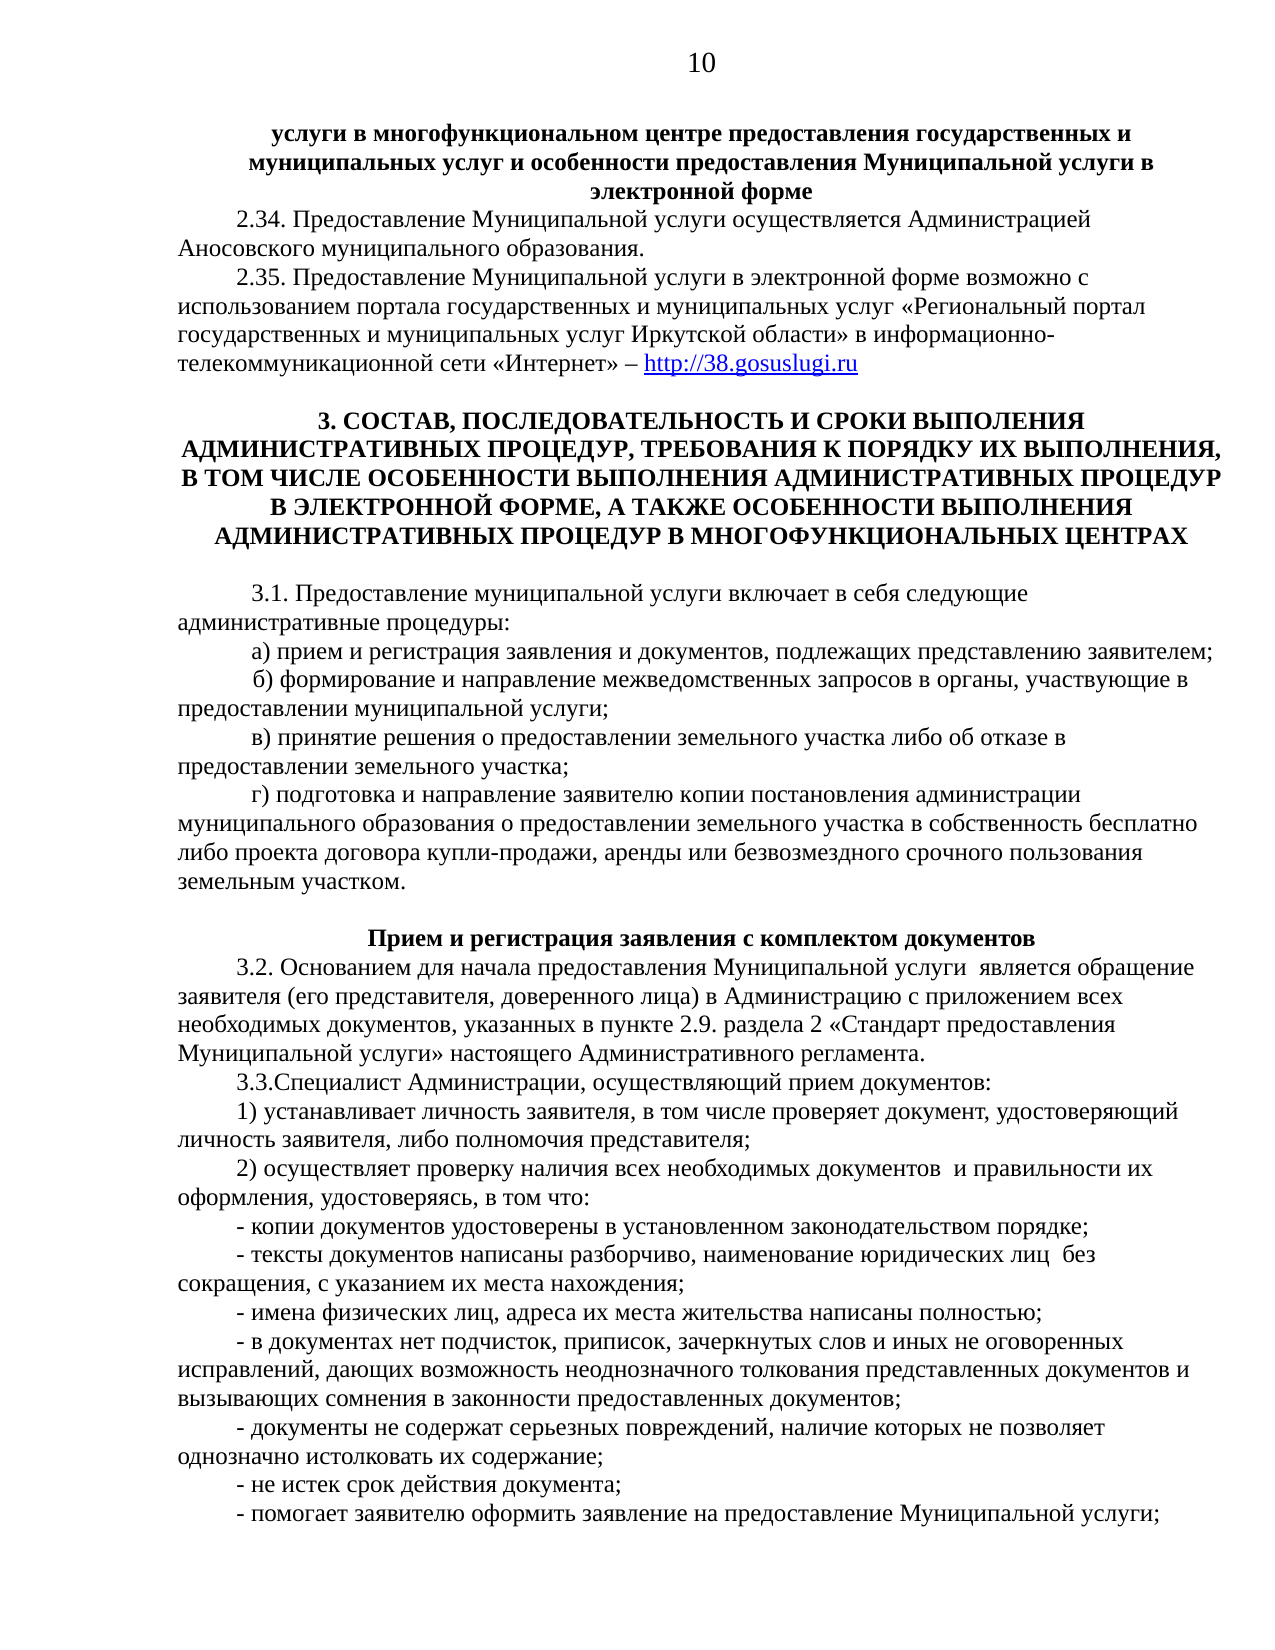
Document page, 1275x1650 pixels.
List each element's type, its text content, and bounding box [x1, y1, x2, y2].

text б) формирование и направление межведомственных запросов в органы, участвующие в предоставлении муниципальной услуги; [177, 664, 1226, 722]
text 3. СОСТАВ, ПОСЛЕДОВАТЕЛЬНОСТЬ И СРОКИ ВЫПОЛЕНИЯ [177, 406, 1226, 434]
text 2) осуществляет проверку наличия всех необходимых документов и правильности их оформления, удостоверяясь, в том что: [177, 1153, 1226, 1211]
text 1) устанавливает личность заявителя, в том числе проверяет документ, удостоверяющий личность заявителя, либо полномочия представителя; [177, 1096, 1226, 1153]
text а) прием и регистрация заявления и документов, подлежащих представлению заявителем; [177, 636, 1226, 664]
text - документы не содержат серьезных повреждений, наличие которых не позволяет однозначно истолковать их содержание; [177, 1412, 1226, 1469]
text г) подготовка и направление заявителю копии постановления администрации муниципального образования о предоставлении земельного участка в собственность бесплатно либо проекта договора купли-продажи, аренды или безвозмездного срочного пользования земельным участком. [177, 779, 1226, 894]
text 3.2. Основанием для начала предоставления Муниципальной услуги является обращение заявителя (его представителя, доверенного лица) в Администрацию с приложением всех необходимых документов, указанных в пункте 2.9. раздела 2 «Стандарт предоставления Муниципальной услуги» настоящего Административного регламента. [177, 952, 1226, 1067]
text Прием и регистрация заявления с комплектом документов [177, 923, 1226, 952]
text 2.35. Предоставление Муниципальной услуги в электронной форме возможно с использованием портала государственных и муниципальных услуг «Региональный портал государственных и муниципальных услуг Иркутской области» в информационно-телекоммуникационной сети «Интернет» – http://38.gosuslugi.ru [177, 262, 1226, 377]
text - тексты документов написаны разборчиво, наименование юридических лиц без сокращения, с указанием их места нахождения; [177, 1239, 1226, 1297]
text - не истек срок действия документа; [177, 1469, 1226, 1498]
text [177, 118, 1226, 204]
text - копии документов удостоверены в установленном законодательством порядке; [177, 1211, 1226, 1239]
text АДМИНИСТРАТИВНЫХ ПРОЦЕДУР, ТРЕБОВАНИЯ К ПОРЯДКУ ИХ ВЫПОЛНЕНИЯ, В ТОМ ЧИСЛЕ ОСОБЕННОСТИ ВЫПОЛНЕНИЯ АДМИНИСТРАТИВНЫХ ПРОЦЕДУР В ЭЛЕКТРОННОЙ ФОРМЕ, А ТАКЖЕ ОСОБЕННОСТИ ВЫПОЛНЕНИЯ АДМИНИСТРАТИВНЫХ ПРОЦЕДУР В МНОГОФУНКЦИОНАЛЬНЫХ ЦЕНТРАХ [177, 434, 1226, 549]
text 3.3.Специалист Администрации, осуществляющий прием документов: [177, 1067, 1226, 1096]
text - имена физических лиц, адреса их места жительства написаны полностью; [177, 1297, 1226, 1326]
text - в документах нет подчисток, приписок, зачеркнутых слов и иных не оговоренных исправлений, дающих возможность неоднозначного толкования представленных документов и вызывающих сомнения в законности предоставленных документов; [177, 1326, 1226, 1412]
text - помогает заявителю оформить заявление на предоставление Муниципальной услуги; [177, 1498, 1226, 1527]
text в) принятие решения о предоставлении земельного участка либо об отказе в предоставлении земельного участка; [177, 722, 1226, 779]
text 3.1. Предоставление муниципальной услуги включает в себя следующие административные процедуры: [177, 578, 1226, 636]
text 2.34. Предоставление Муниципальной услуги осуществляется Администрацией Аносовского муниципального образования. [177, 204, 1226, 262]
